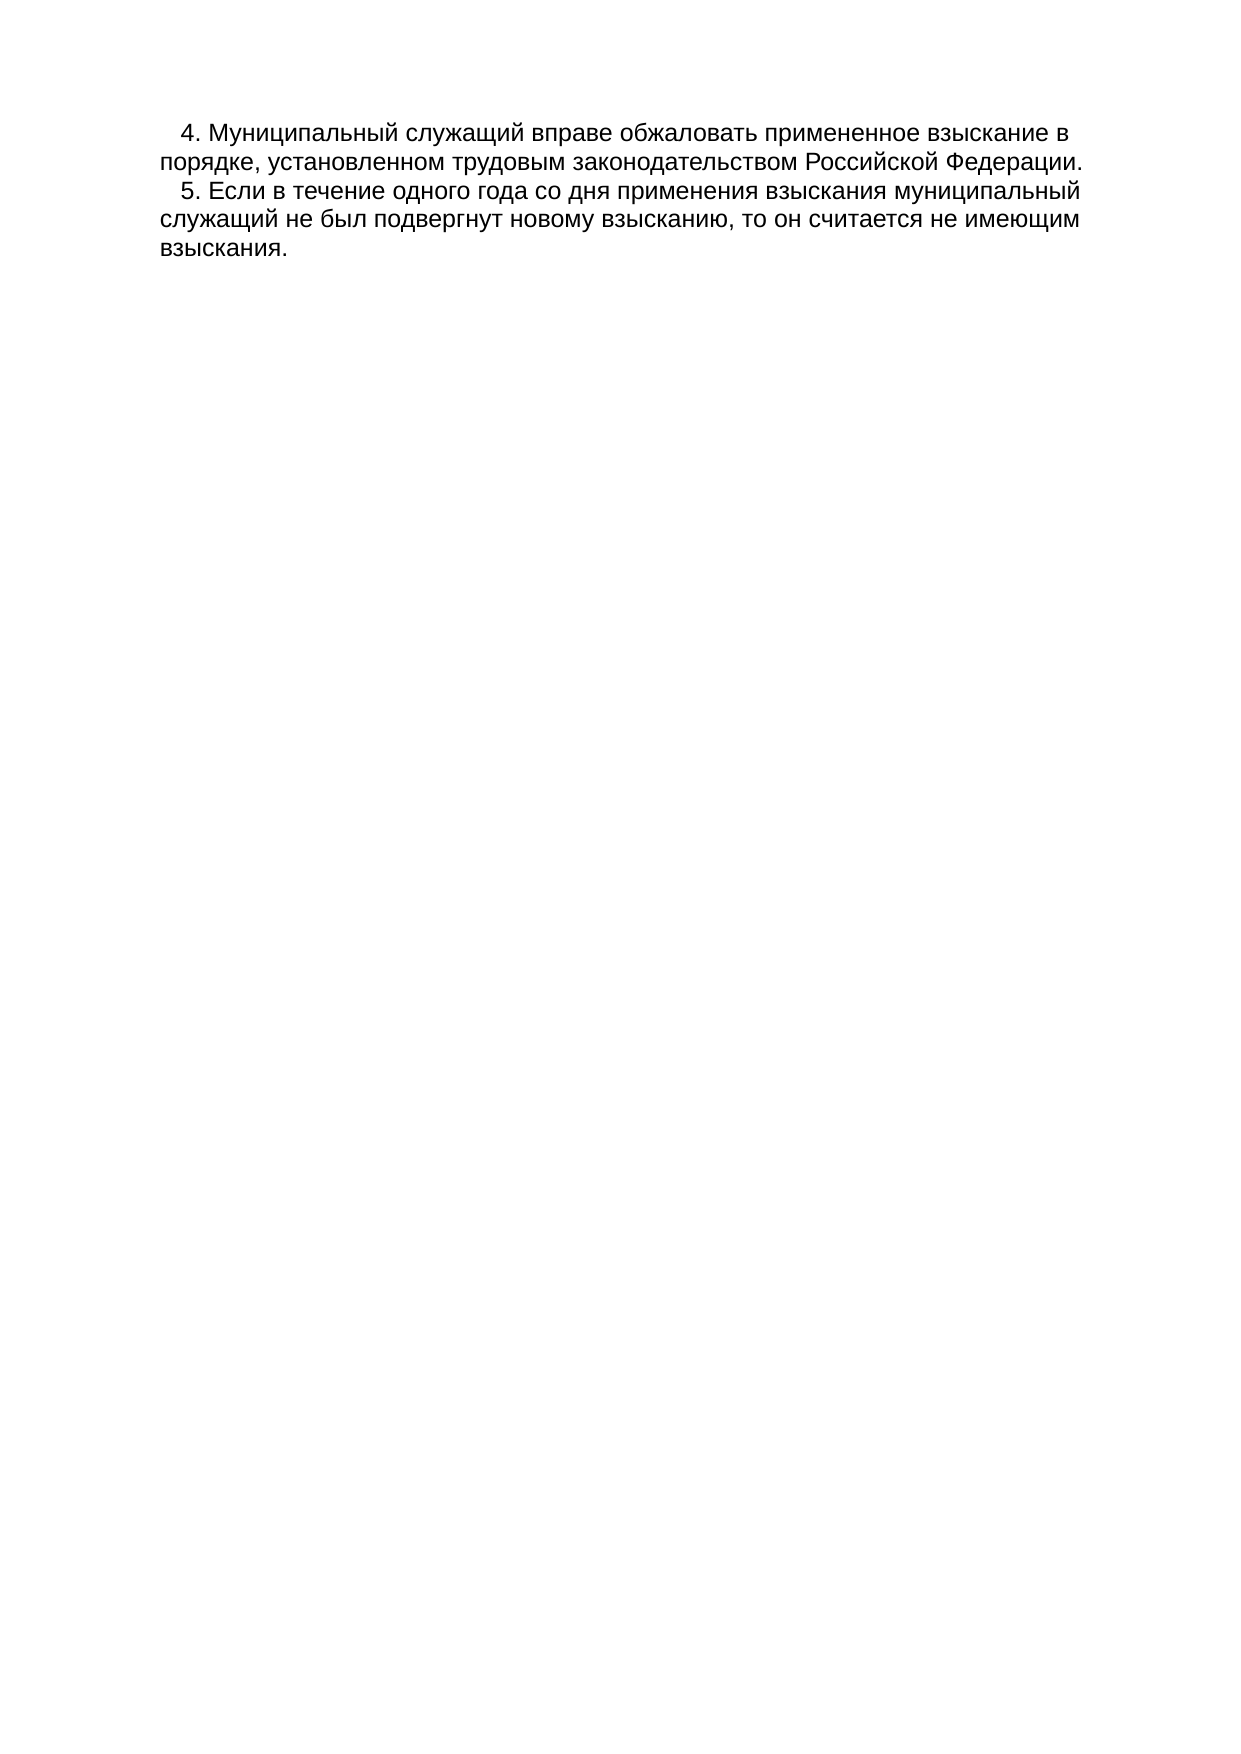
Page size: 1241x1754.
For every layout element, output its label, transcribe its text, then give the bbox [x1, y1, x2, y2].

text 4. Муниципальный служащий вправе обжаловать примененное взыскание в порядке, установленном трудовым законодательством Российской Федерации. [159, 118, 1110, 176]
text 5. Если в течение одного года со дня применения взыскания муниципальный служащий не был подвергнут новому взысканию, то он считается не имеющим взыскания. [159, 176, 1110, 262]
